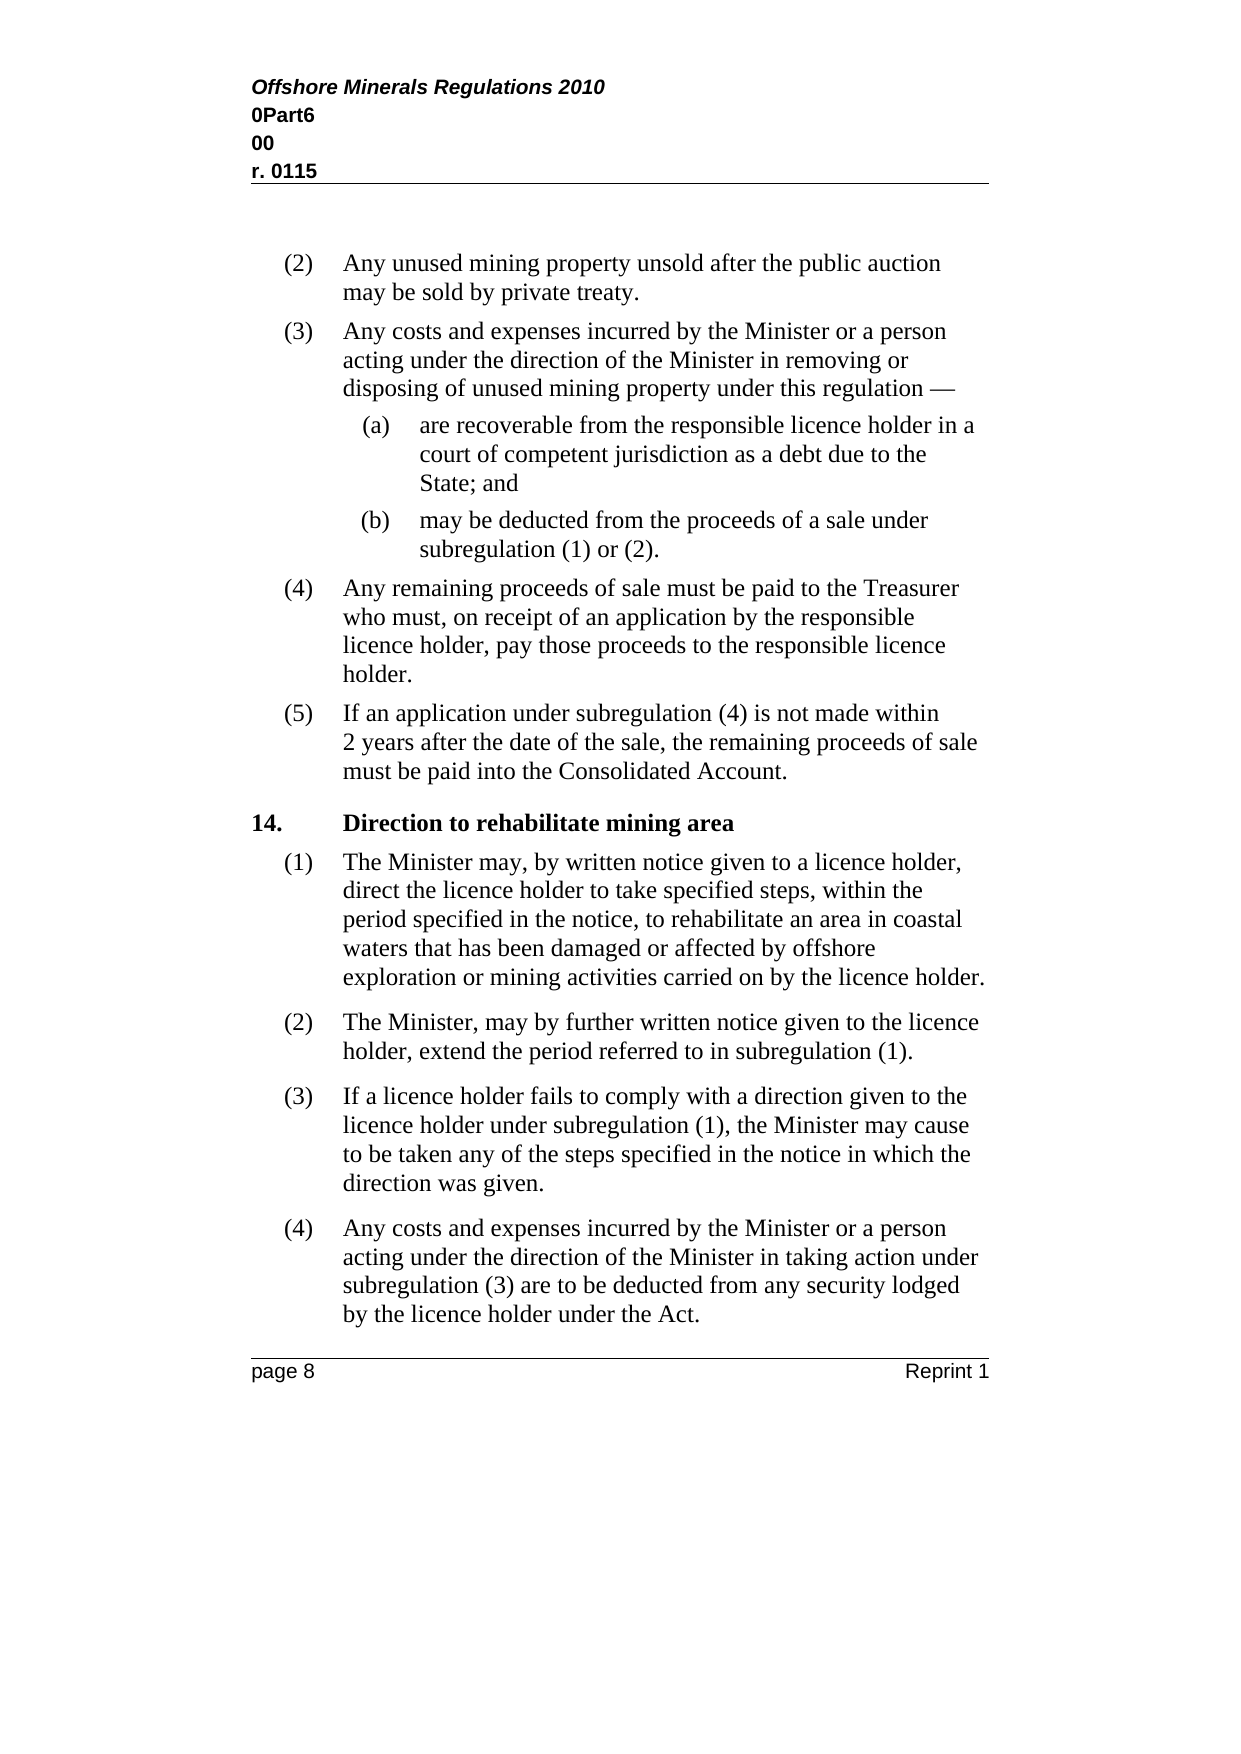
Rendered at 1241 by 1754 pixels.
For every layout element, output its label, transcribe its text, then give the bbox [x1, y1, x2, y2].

text (4) Any costs and expenses incurred by the Minister or a person acting under the direction of the Minister in taking action under subregulation (3) are to be deducted from any security lodged by the licence holder under the Act. [251, 1213, 989, 1328]
text (b) may be deducted from the proceeds of a sale under subregulation (1) or (2). [251, 505, 989, 563]
text (5) If an application under subregulation (4) is not made within 2 years after the date of the sale, the remaining proceeds of sale must be paid into the Consolidated Account. [251, 698, 989, 785]
text (a) are recoverable from the responsible licence holder in a court of competent jurisdiction as a debt due to the State; and [251, 411, 989, 497]
subtitle 14. Direction to rehabilitate mining area [251, 808, 989, 836]
text (2) The Minister, may by further written notice given to the licence holder, extend the period referred to in subregulation (1). [251, 1007, 989, 1065]
text (3) If a licence holder fails to comply with a direction given to the licence holder under subregulation (1), the Minister may cause to be taken any of the steps specified in the notice in which the direction was given. [251, 1081, 989, 1196]
text (3) Any costs and expenses incurred by the Minister or a person acting under the direction of the Minister in removing or disposing of unused mining property under this regulation — [251, 316, 989, 402]
text (1) The Minister may, by written notice given to a licence holder, direct the licence holder to take specified steps, within the period specified in the notice, to rehabilitate an area in coastal waters that has been damaged or affected by offshore exploration or mining activities carried on by the licence holder. [251, 847, 989, 991]
text (4) Any remaining proceeds of sale must be paid to the Treasurer who must, on receipt of an application by the responsible licence holder, pay those proceeds to the responsible licence holder. [251, 573, 989, 688]
text (2) Any unused mining property unsold after the public auction may be sold by private treaty. [251, 248, 989, 306]
